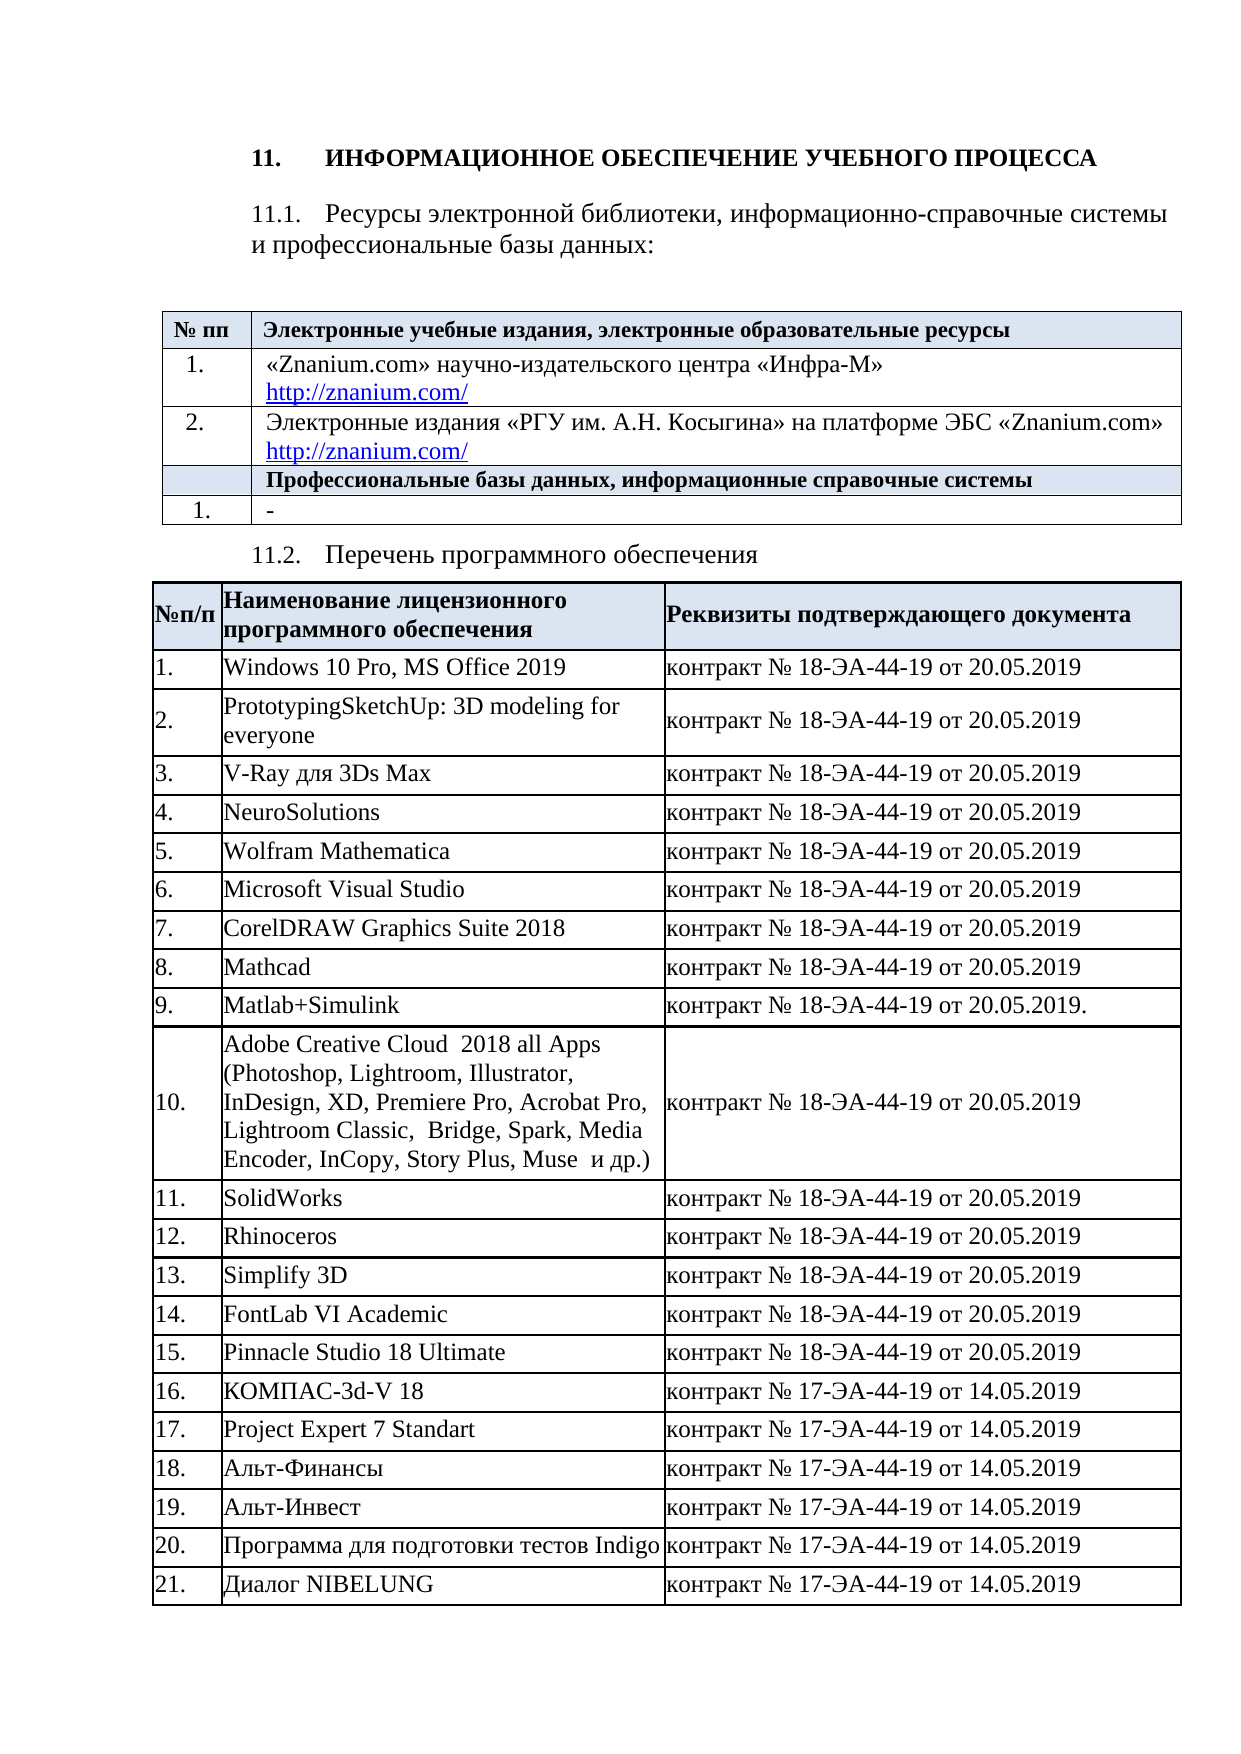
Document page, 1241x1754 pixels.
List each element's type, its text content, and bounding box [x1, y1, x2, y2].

table_cell Программа для подготовки тестов Indigo [223, 1529, 664, 1566]
table_cell 19. [154, 1490, 221, 1527]
table_cell контракт № 18-ЭА-44-19 от 20.05.2019 [666, 1259, 1180, 1295]
table_cell 16. [154, 1374, 221, 1411]
table_cell 9. [154, 989, 221, 1025]
table_cell SolidWorks [223, 1181, 664, 1218]
subtitle Ресурсы электронной библиотеки, информационно-справочные системы и профессиональные базы данных: [251, 197, 1181, 259]
table_cell Simplify 3D [223, 1259, 664, 1295]
table_cell контракт № 18-ЭА-44-19 от 20.05.2019 [666, 1297, 1180, 1334]
table_cell контракт № 18-ЭА-44-19 от 20.05.2019 [666, 757, 1180, 793]
table_cell 1. [154, 651, 221, 687]
table_cell контракт № 17-ЭА-44-19 от 14.05.2019 [666, 1490, 1180, 1527]
table_cell [163, 496, 251, 524]
table_cell Альт-Инвест [223, 1490, 664, 1527]
table_cell 10. [154, 1028, 221, 1179]
table_cell Альт-Финансы [223, 1452, 664, 1488]
table_cell контракт № 18-ЭА-44-19 от 20.05.2019 [666, 690, 1180, 755]
table_cell 12. [154, 1220, 221, 1256]
table_cell контракт № 18-ЭА-44-19 от 20.05.2019 [666, 1220, 1180, 1256]
table_cell контракт № 18-ЭА-44-19 от 20.05.2019 [666, 1181, 1180, 1218]
table_cell 8. [154, 950, 221, 987]
table_cell контракт № 17-ЭА-44-19 от 14.05.2019 [666, 1529, 1180, 1566]
table_cell 18. [154, 1452, 221, 1488]
table_cell Matlab+Simulink [223, 989, 664, 1025]
table_header Наименование лицензионного программного обеспечения [223, 584, 664, 649]
table_cell Диалог NIBELUNG [223, 1568, 664, 1604]
table_cell [163, 466, 251, 494]
table_cell [163, 349, 251, 406]
table_cell 14. [154, 1297, 221, 1334]
table_cell 4. [154, 796, 221, 832]
table_cell Microsoft Visual Studio [223, 873, 664, 909]
table_cell 5. [154, 834, 221, 871]
table_header Электронные учебные издания, электронные образовательные ресурсы [252, 312, 1181, 348]
table_cell Windows 10 Pro, MS Office 2019 [223, 651, 664, 687]
table_cell контракт № 17-ЭА-44-19 от 14.05.2019 [666, 1413, 1180, 1449]
table_cell контракт № 18-ЭА-44-19 от 20.05.2019 [666, 1336, 1180, 1372]
table_header № пп [163, 312, 251, 348]
table_cell Rhinoceros [223, 1220, 664, 1256]
table_cell Pinnacle Studio 18 Ultimate [223, 1336, 664, 1372]
table_cell контракт № 18-ЭА-44-19 от 20.05.2019 [666, 651, 1180, 687]
table_cell 11. [154, 1181, 221, 1218]
table_cell Профессиональные базы данных, информационные справочные системы [252, 466, 1181, 494]
table_cell контракт № 18-ЭА-44-19 от 20.05.2019 [666, 834, 1180, 871]
table_cell Mathcad [223, 950, 664, 987]
table_cell контракт № 18-ЭА-44-19 от 20.05.2019. [666, 989, 1180, 1025]
table_cell «Znanium.com» научно-издательского центра «Инфра-М» http://znanium.com/ [252, 349, 1181, 406]
table_cell контракт № 18-ЭА-44-19 от 20.05.2019 [666, 912, 1180, 948]
table_cell Project Expert 7 Standart [223, 1413, 664, 1449]
table_cell контракт № 18-ЭА-44-19 от 20.05.2019 [666, 796, 1180, 832]
table_cell CorelDRAW Graphics Suite 2018 [223, 912, 664, 948]
table_cell PrototypingSketchUp: 3D modeling for everyone [223, 690, 664, 755]
table_cell Wolfram Mathematica [223, 834, 664, 871]
table_cell 15. [154, 1336, 221, 1372]
table_cell FontLаb VI Academic [223, 1297, 664, 1334]
table_cell 13. [154, 1259, 221, 1295]
table_cell контракт № 17-ЭА-44-19 от 14.05.2019 [666, 1374, 1180, 1411]
table_cell Adobe Creative Cloud 2018 all Apps (Photoshop, Lightroom, Illustrator, InDesign, XD, Premiere Pro, Acrobat Pro, Lightroom Classic, Bridge, Spark, Media Encoder, InCopy, Story Plus, Muse и др.) [223, 1028, 664, 1179]
table_cell 17. [154, 1413, 221, 1449]
table_header Реквизиты подтверждающего документа [666, 584, 1180, 649]
table_cell V-Ray для 3Ds Max [223, 757, 664, 793]
table_cell 21. [154, 1568, 221, 1604]
table_cell КОМПАС-3d-V 18 [223, 1374, 664, 1411]
table_header №п/п [154, 584, 221, 649]
table_cell 20. [154, 1529, 221, 1566]
table_cell 7. [154, 912, 221, 948]
table_cell NeuroSolutions [223, 796, 664, 832]
table_cell контракт № 17-ЭА-44-19 от 14.05.2019 [666, 1452, 1180, 1488]
subtitle Перечень программного обеспечения [251, 538, 1181, 569]
table_cell контракт № 17-ЭА-44-19 от 14.05.2019 [666, 1568, 1180, 1604]
subtitle ИНФОРМАЦИОННОЕ ОБЕСПЕЧЕНИЕ УЧЕБНОГО ПРОЦЕССА [251, 143, 1181, 172]
table_cell 6. [154, 873, 221, 909]
table_cell Электронные издания «РГУ им. А.Н. Косыгина» на платформе ЭБС «Znanium.com» http://znanium.com/ [252, 407, 1181, 465]
table_cell - [252, 496, 1181, 524]
table_cell 2. [154, 690, 221, 755]
table_cell контракт № 18-ЭА-44-19 от 20.05.2019 [666, 950, 1180, 987]
table_cell контракт № 18-ЭА-44-19 от 20.05.2019 [666, 873, 1180, 909]
table_cell [163, 407, 251, 465]
table_cell 3. [154, 757, 221, 793]
table_cell контракт № 18-ЭА-44-19 от 20.05.2019 [666, 1028, 1180, 1179]
